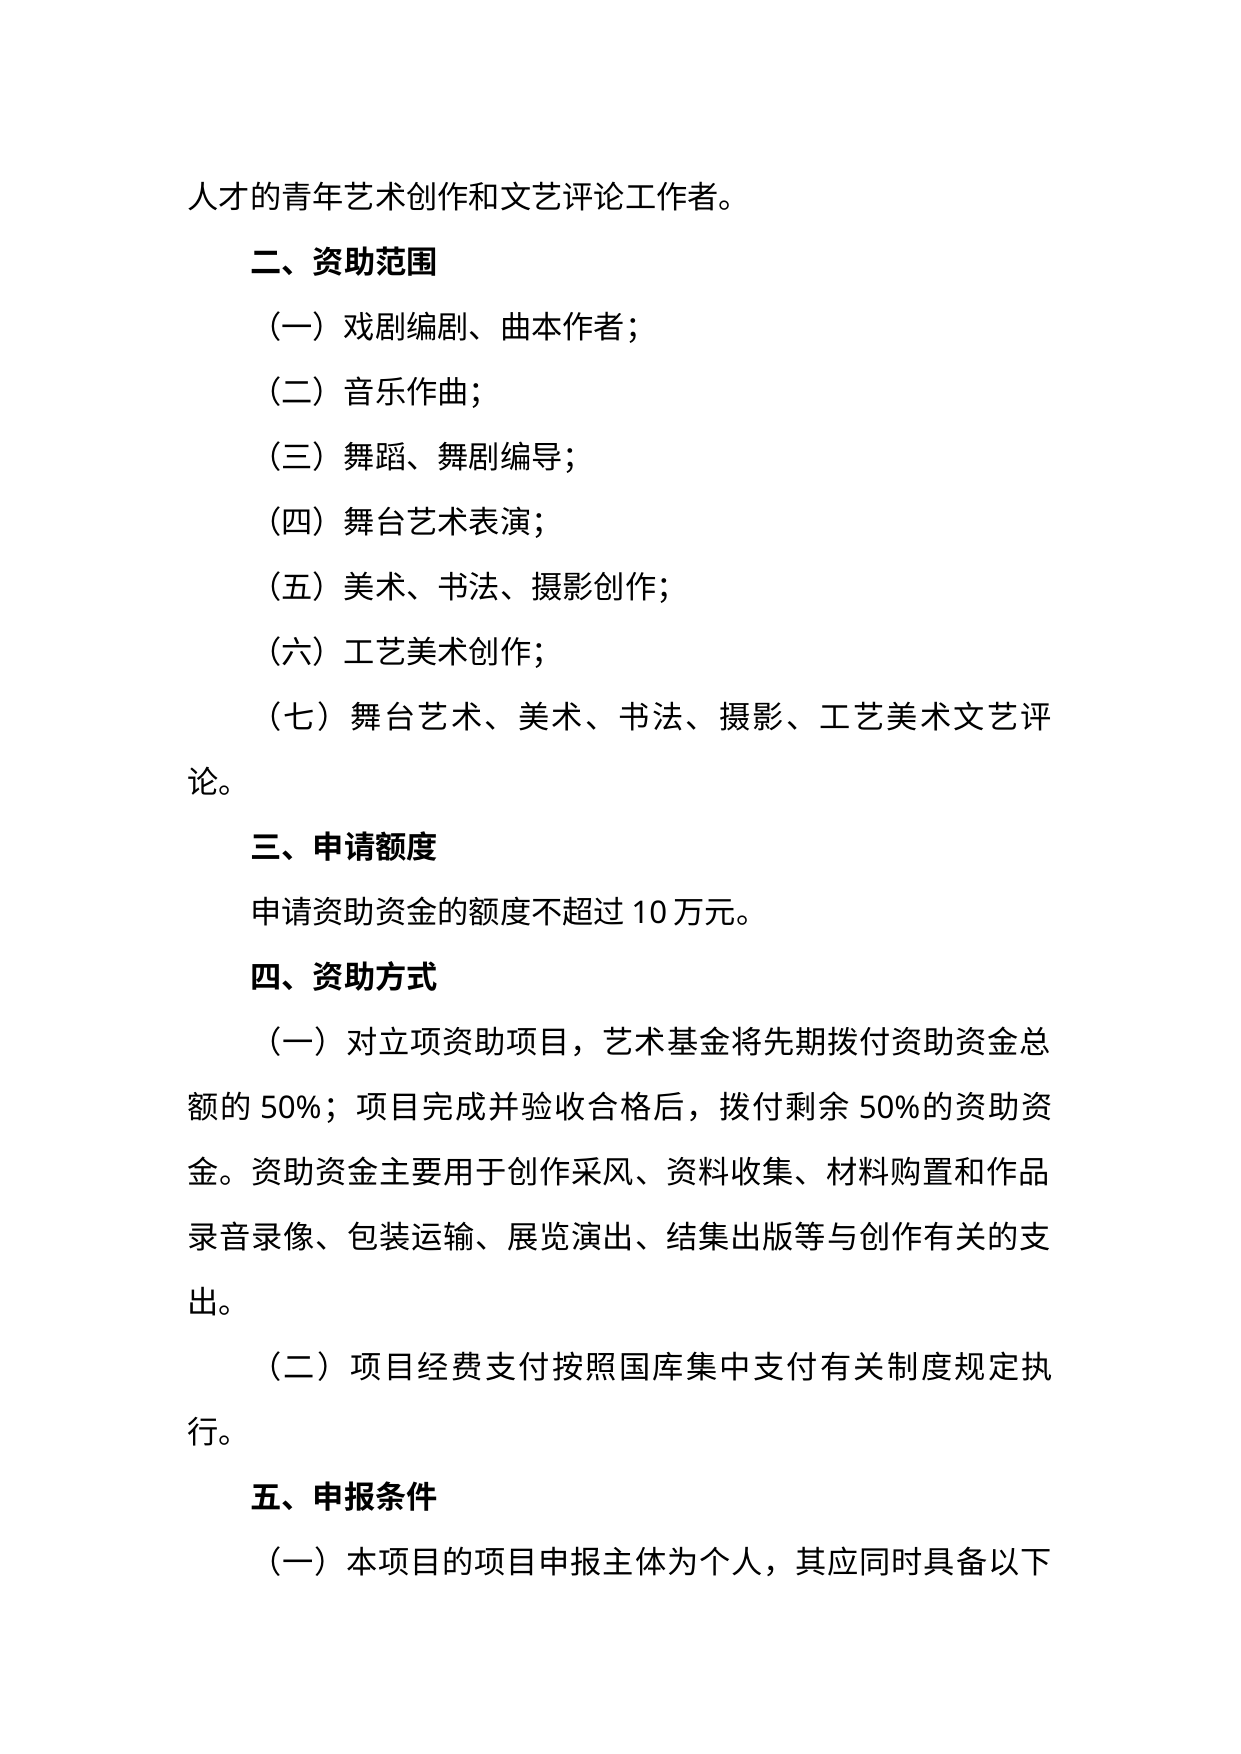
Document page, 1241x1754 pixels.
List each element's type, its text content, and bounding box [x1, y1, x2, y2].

text （四）舞台艺术表演； [187, 487, 1053, 552]
text （二）项目经费支付按照国库集中支付有关制度规定执行。 [187, 1332, 1053, 1462]
text 五、申报条件 [187, 1462, 1053, 1527]
text （二）音乐作曲； [187, 357, 1053, 422]
text （五）美术、书法、摄影创作； [187, 552, 1053, 617]
text （六）工艺美术创作； [187, 617, 1053, 682]
text （七）舞台艺术、美术、书法、摄影、工艺美术文艺评论。 [187, 682, 1053, 812]
text （一）戏剧编剧、曲本作者； [187, 292, 1053, 357]
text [187, 162, 1053, 227]
text 三、申请额度 [187, 812, 1053, 877]
text 二、资助范围 [187, 227, 1053, 292]
text 四、资助方式 [187, 942, 1053, 1007]
text （三）舞蹈、舞剧编导； [187, 422, 1053, 487]
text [187, 1527, 1053, 1592]
text （一）对立项资助项目，艺术基金将先期拨付资助资金总额的50%；项目完成并验收合格后，拨付剩余50%的资助资金。资助资金主要用于创作采风、资料收集、材料购置和作品录音录像、包装运输、展览演出、结集出版等与创作有关的支出。 [187, 1007, 1053, 1332]
text 申请资助资金的额度不超过10万元。 [187, 877, 1053, 942]
